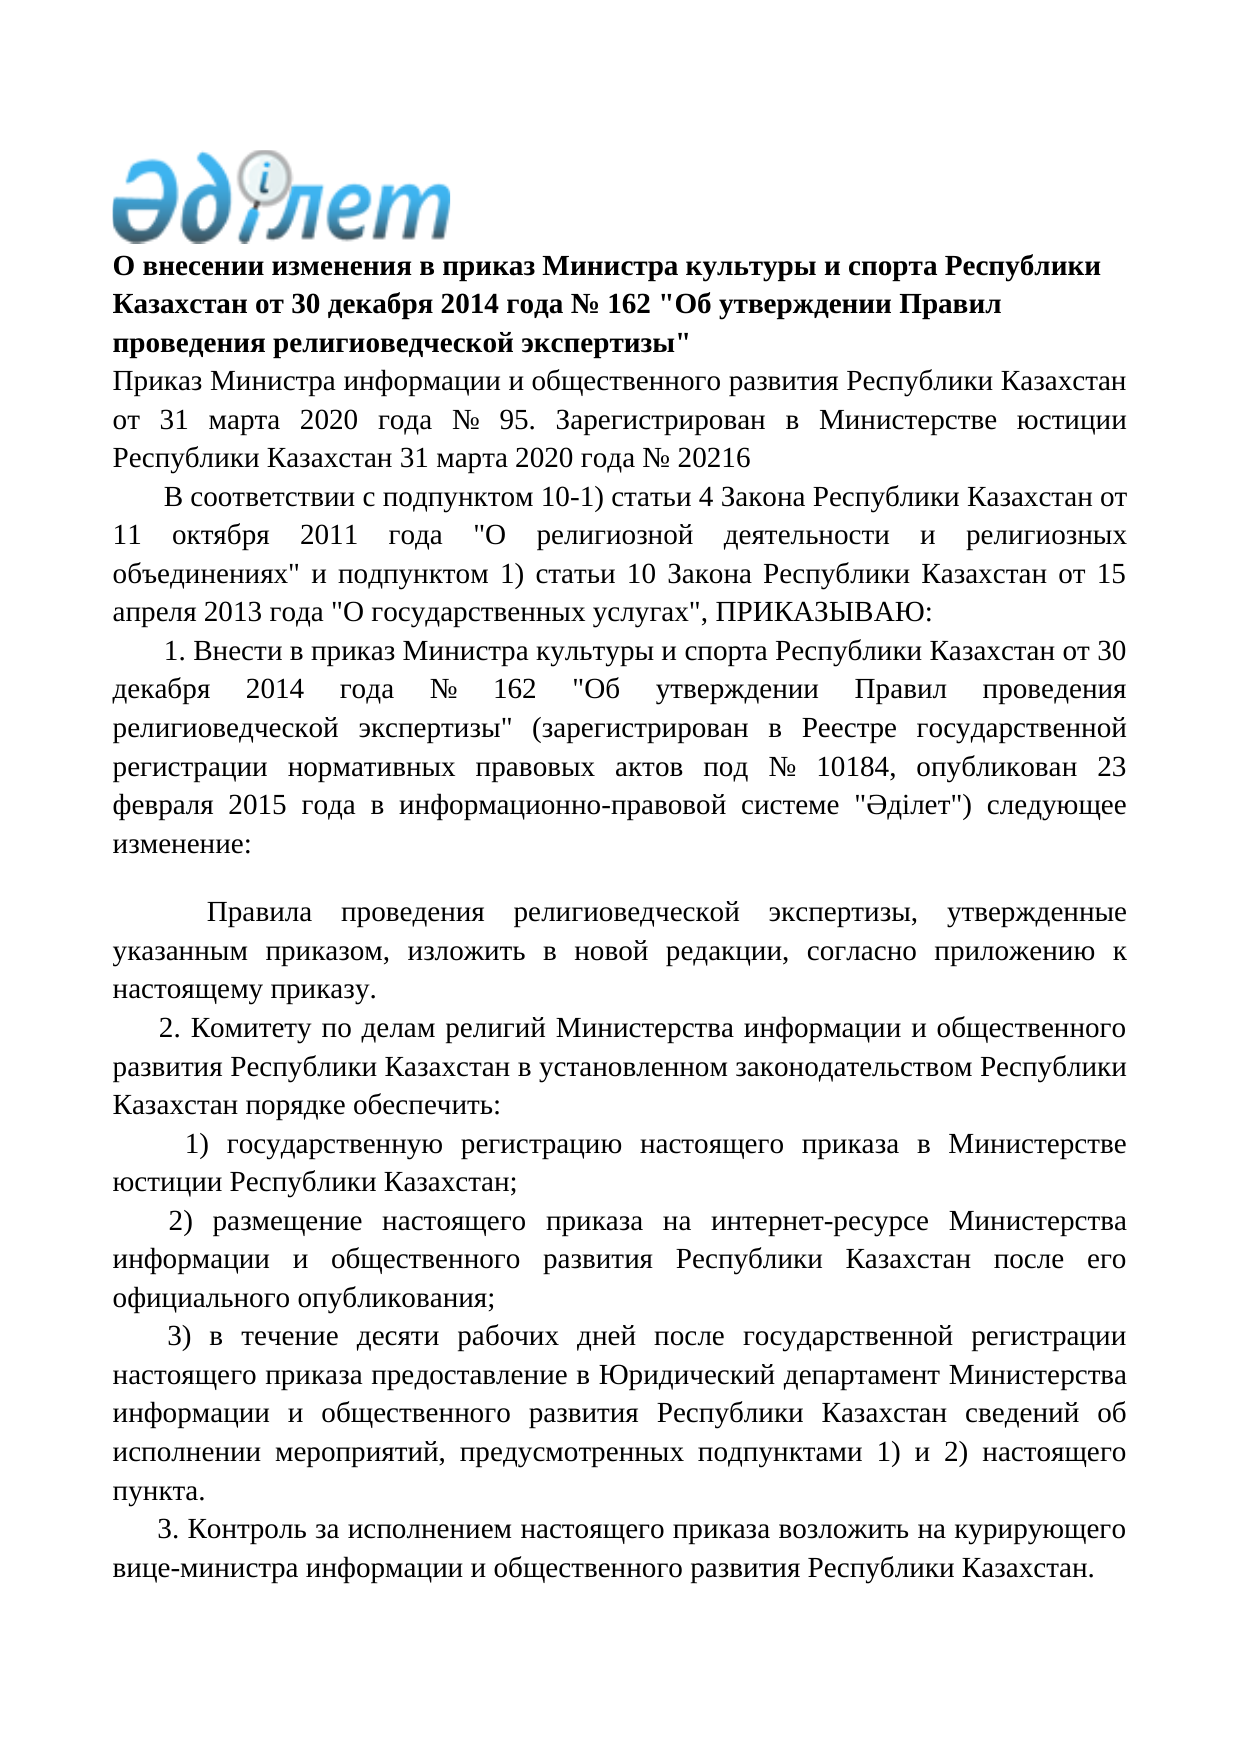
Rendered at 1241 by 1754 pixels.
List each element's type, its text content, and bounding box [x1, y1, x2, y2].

text 2. Комитету по делам религий Министерства информации и общественного развития Республики Казахстан в установленном законодательством Республики Казахстан порядке обеспечить: [112, 1010, 1128, 1121]
text 1) государственную регистрацию настоящего приказа в Министерстве юстиции Республики Казахстан; [112, 1126, 1128, 1198]
text Правила проведения религиоведческой экспертизы, утвержденные указанным приказом, изложить в новой редакции, согласно приложению к настоящему приказу. [112, 894, 1128, 1005]
text 2) размещение настоящего приказа на интернет-ресурсе Министерства информации и общественного развития Республики Казахстан после его официального опубликования; [112, 1203, 1128, 1313]
text 3) в течение десяти рабочих дней после государственной регистрации настоящего приказа предоставление в Юридический департамент Министерства информации и общественного развития Республики Казахстан сведений об исполнении мероприятий, предусмотренных подпунктами 1) и 2) настоящего пункта. [112, 1318, 1128, 1506]
text 3. Контроль за исполнением настоящего приказа возложить на курирующего вице-министра информации и общественного развития Республики Казахстан. [112, 1511, 1128, 1583]
text 1. Внести в приказ Министра культуры и спорта Республики Казахстан от 30 декабря 2014 года № 162 "Об утверждении Правил проведения религиоведческой экспертизы" (зарегистрирован в Реестре государственной регистрации нормативных правовых актов под № 10184, опубликован 23 февраля 2015 года в информационно-правовой системе "Әділет") следующее изменение: [112, 633, 1128, 859]
text О внесении изменения в приказ Министра культуры и спорта Республики Казахстан от 30 декабря 2014 года № 162 "Об утверждении Правил проведения религиоведческой экспертизы" [112, 248, 1128, 358]
text Приказ Министра информации и общественного развития Республики Казахстан от 31 марта 2020 года № 95. Зарегистрирован в Министерстве юстиции Республики Казахстан 31 марта 2020 года № 20216 [112, 363, 1128, 474]
text В соответствии с подпунктом 10-1) статьи 4 Закона Республики Казахстан от 11 октября 2011 года "О религиозной деятельности и религиозных объединениях" и подпунктом 1) статьи 10 Закона Республики Казахстан от 15 апреля 2013 года "О государственных услугах", ПРИКАЗЫВАЮ: [112, 479, 1128, 628]
picture [112, 150, 451, 244]
